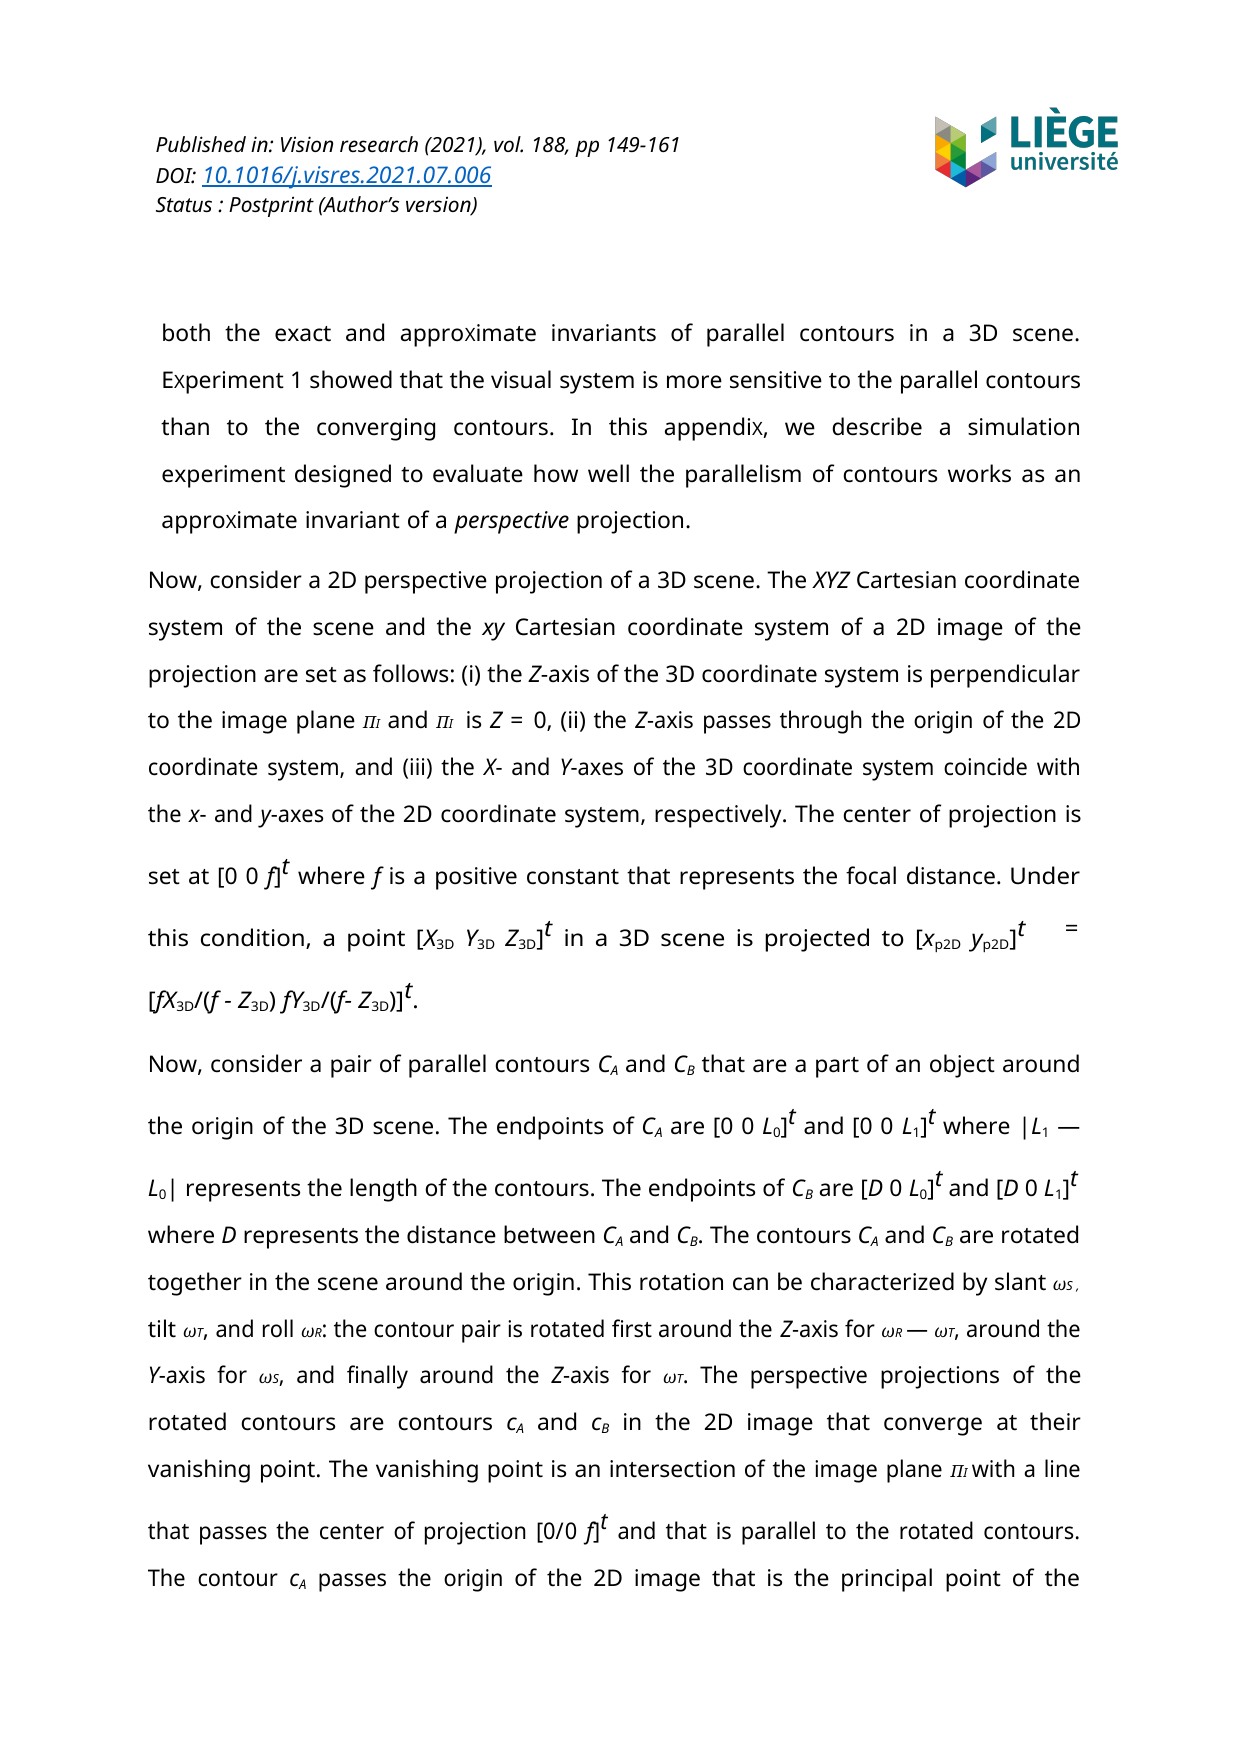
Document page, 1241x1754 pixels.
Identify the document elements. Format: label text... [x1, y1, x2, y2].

picture [909, 105, 1123, 205]
text Now, consider a 2D perspective projection of a 3D scene. The XYZ Cartesian coordinate system of the scene and the xy Cartesian coordinate system of a 2D image of the projection are set as follows: (i) the Z-axis of the 3D coordinate system is perpendicular to the image plane ΠI and ΠI is Z = 0, (ii) the Z-axis passes through the origin of the 2D coordinate system, and (iii) the X- and Y-axes of the 3D coordinate system coincide with the x- and y-axes of the 2D coordinate system, respectively. The center of projection is set at [0 0 f]t where f is a positive constant that represents the focal distance. Under this condition, a point [X3D Y3D Z3D]t in a 3D scene is projected to [xp2D yp2D]t = [fX3D/(f - Z3D) fY3D/(f- Z3D)]t. [148, 564, 1081, 1015]
